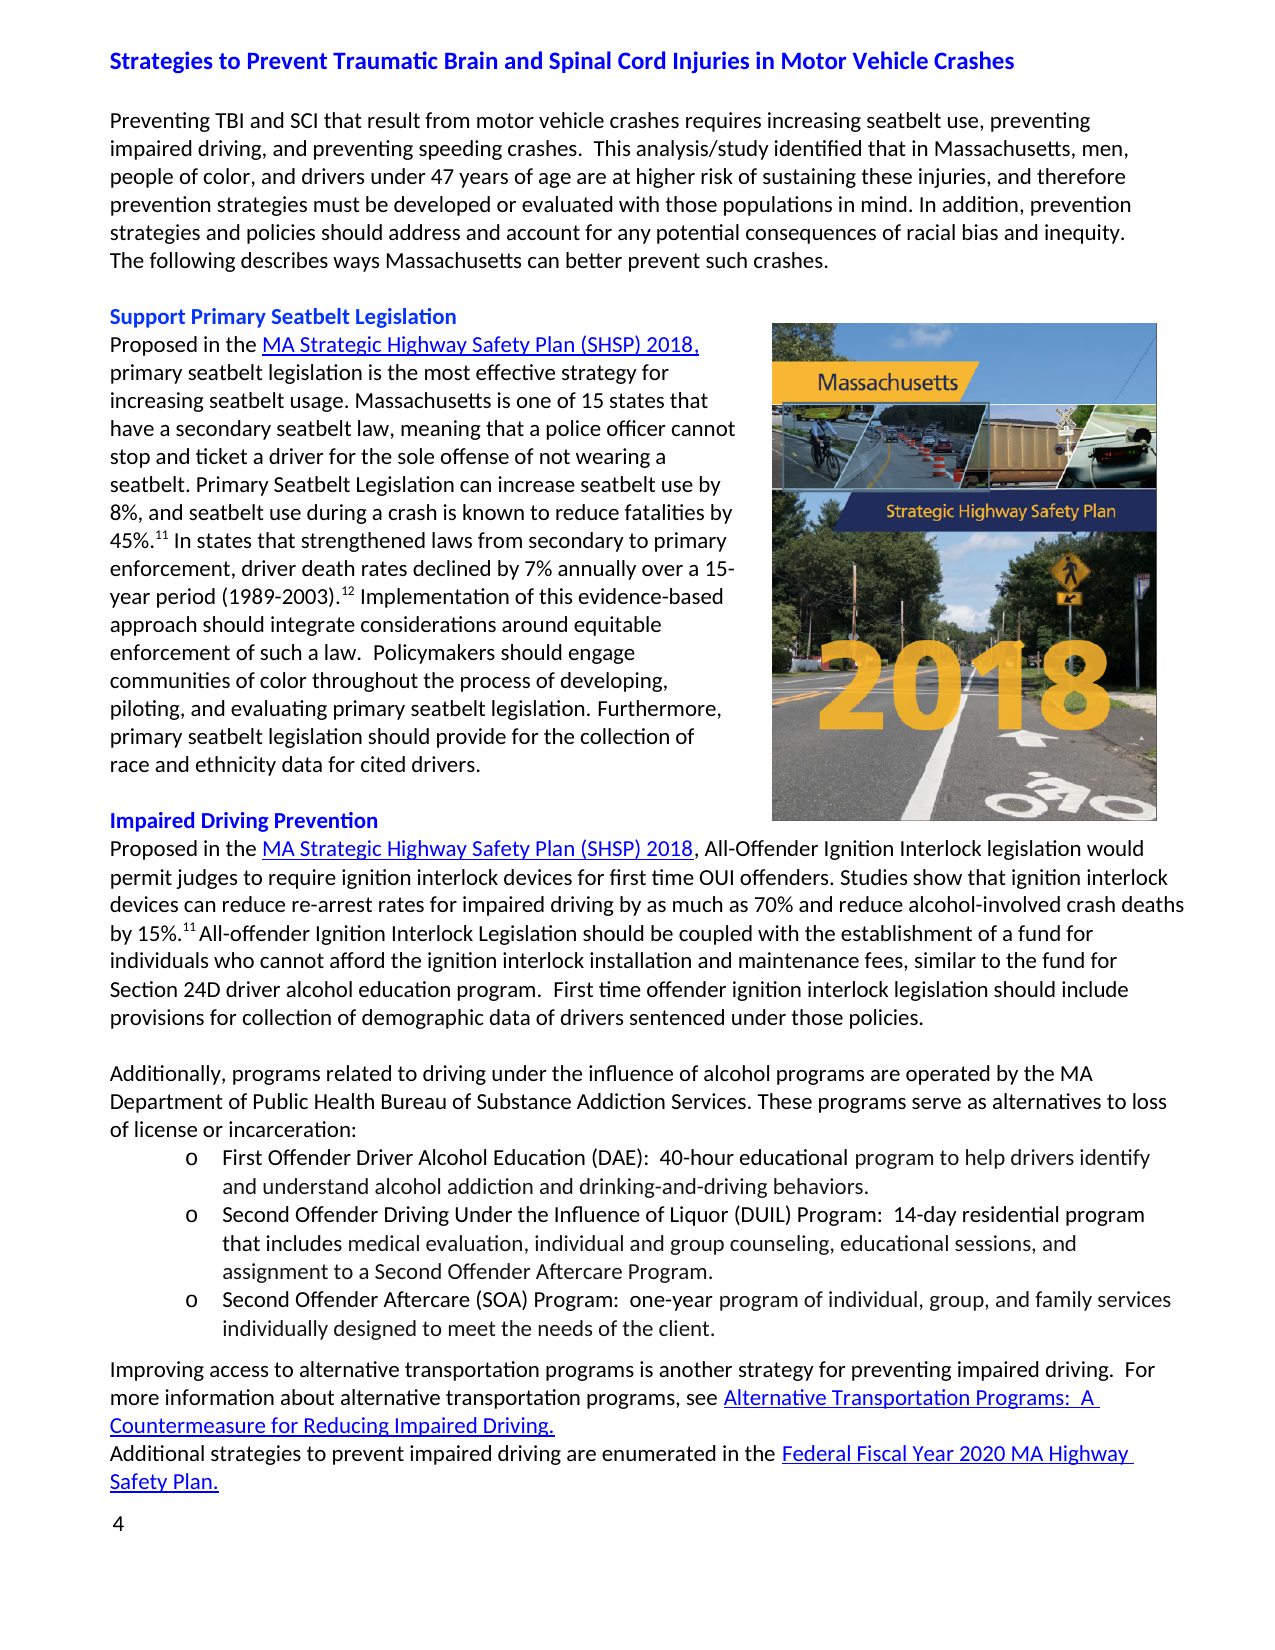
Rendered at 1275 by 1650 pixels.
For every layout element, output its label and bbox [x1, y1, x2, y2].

picture [772, 323, 1157, 821]
